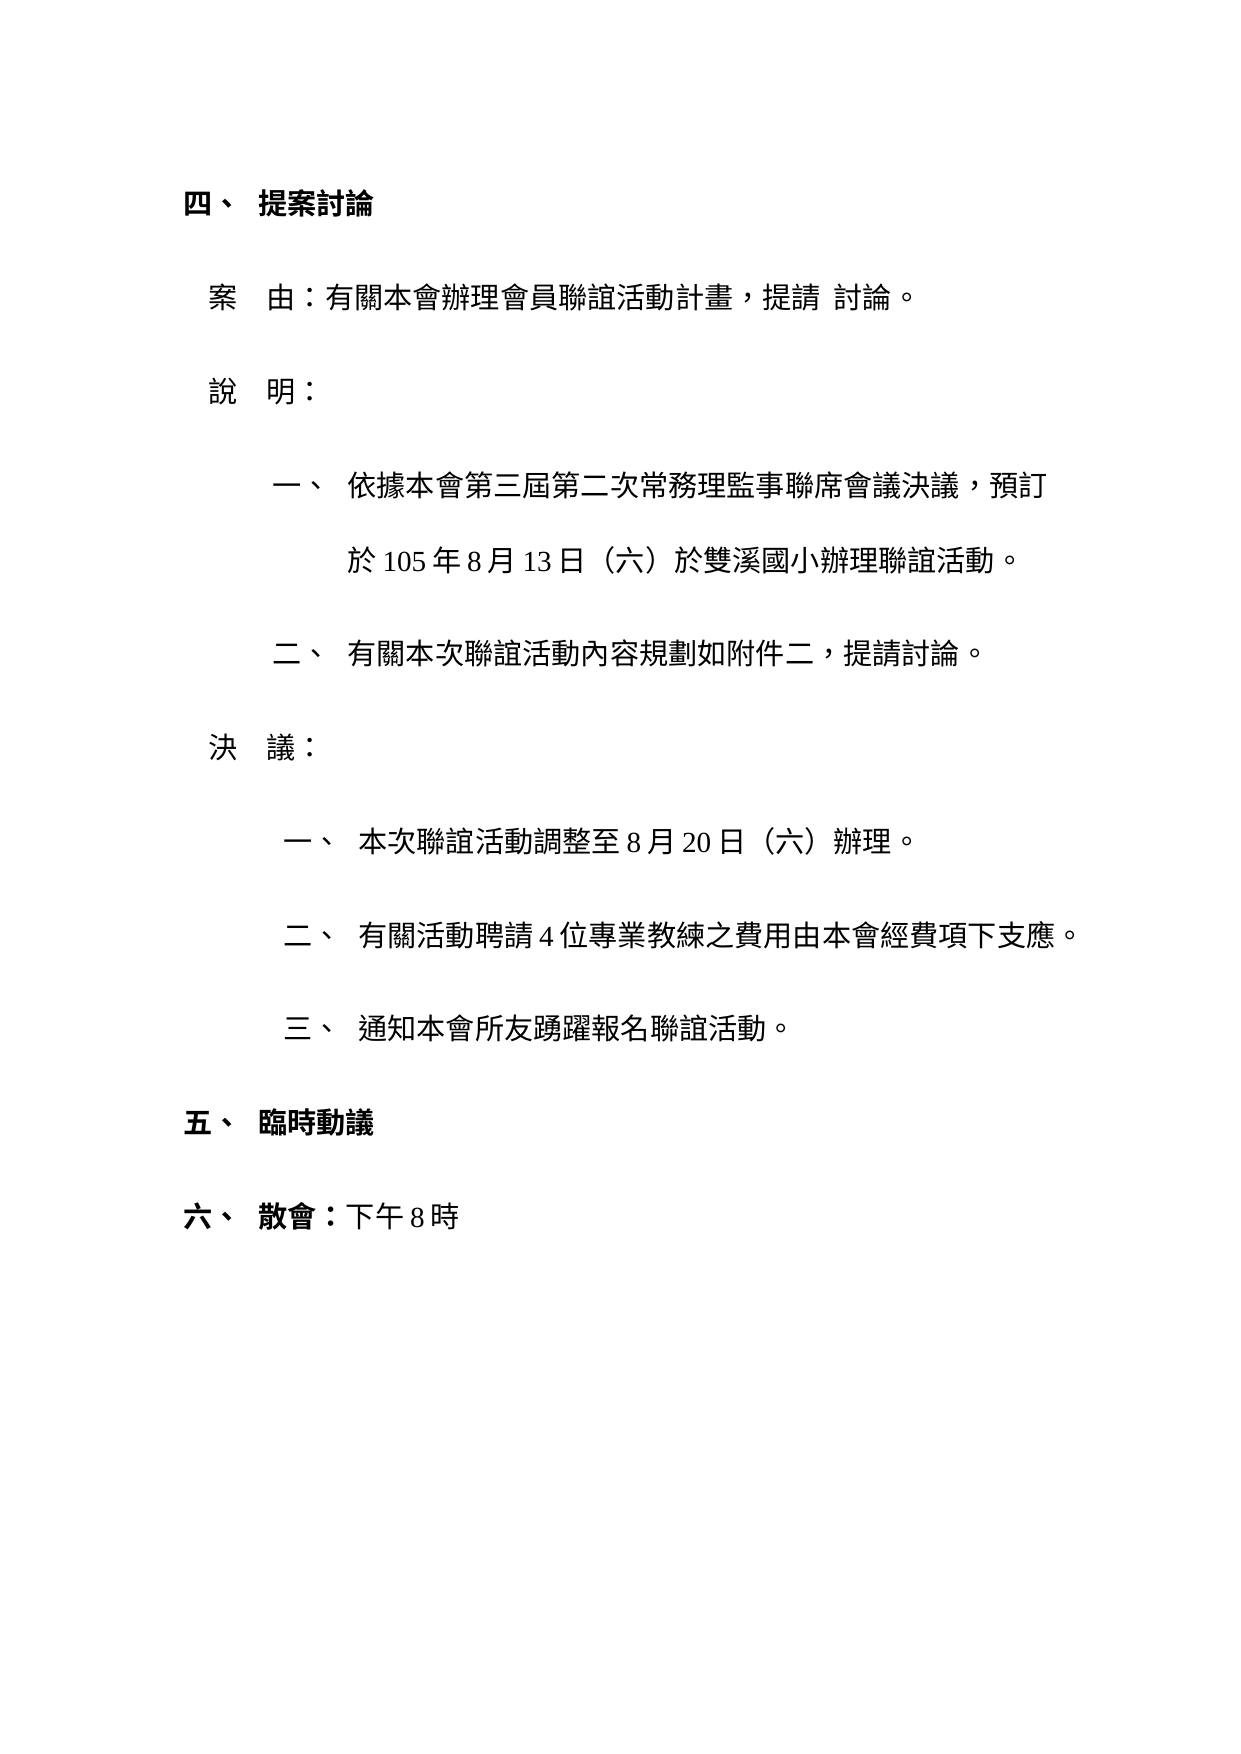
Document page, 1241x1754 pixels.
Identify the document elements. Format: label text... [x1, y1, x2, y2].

list 提案討論 [183, 164, 1057, 239]
text 說 明： [208, 352, 1057, 427]
text 案 由：有關本會辦理會員聯誼活動計畫，提請 討論。 [208, 258, 1057, 333]
list 通知本會所友踴躍報名聯誼活動。 [283, 989, 1057, 1064]
list 散會：下午8時 [183, 1177, 1057, 1252]
list 有關本次聯誼活動內容規劃如附件二，提請討論。 [272, 614, 1057, 689]
text 決 議： [208, 708, 1057, 783]
list 臨時動議 [183, 1083, 1057, 1158]
list 本次聯誼活動調整至8月20日（六）辦理。 [283, 802, 1057, 877]
list 依據本會第三屆第二次常務理監事聯席會議決議，預訂於105年8月13日（六）於雙溪國小辦理聯誼活動。 [272, 446, 1057, 596]
list 有關活動聘請4位專業教練之費用由本會經費項下支應。 [283, 896, 1057, 971]
